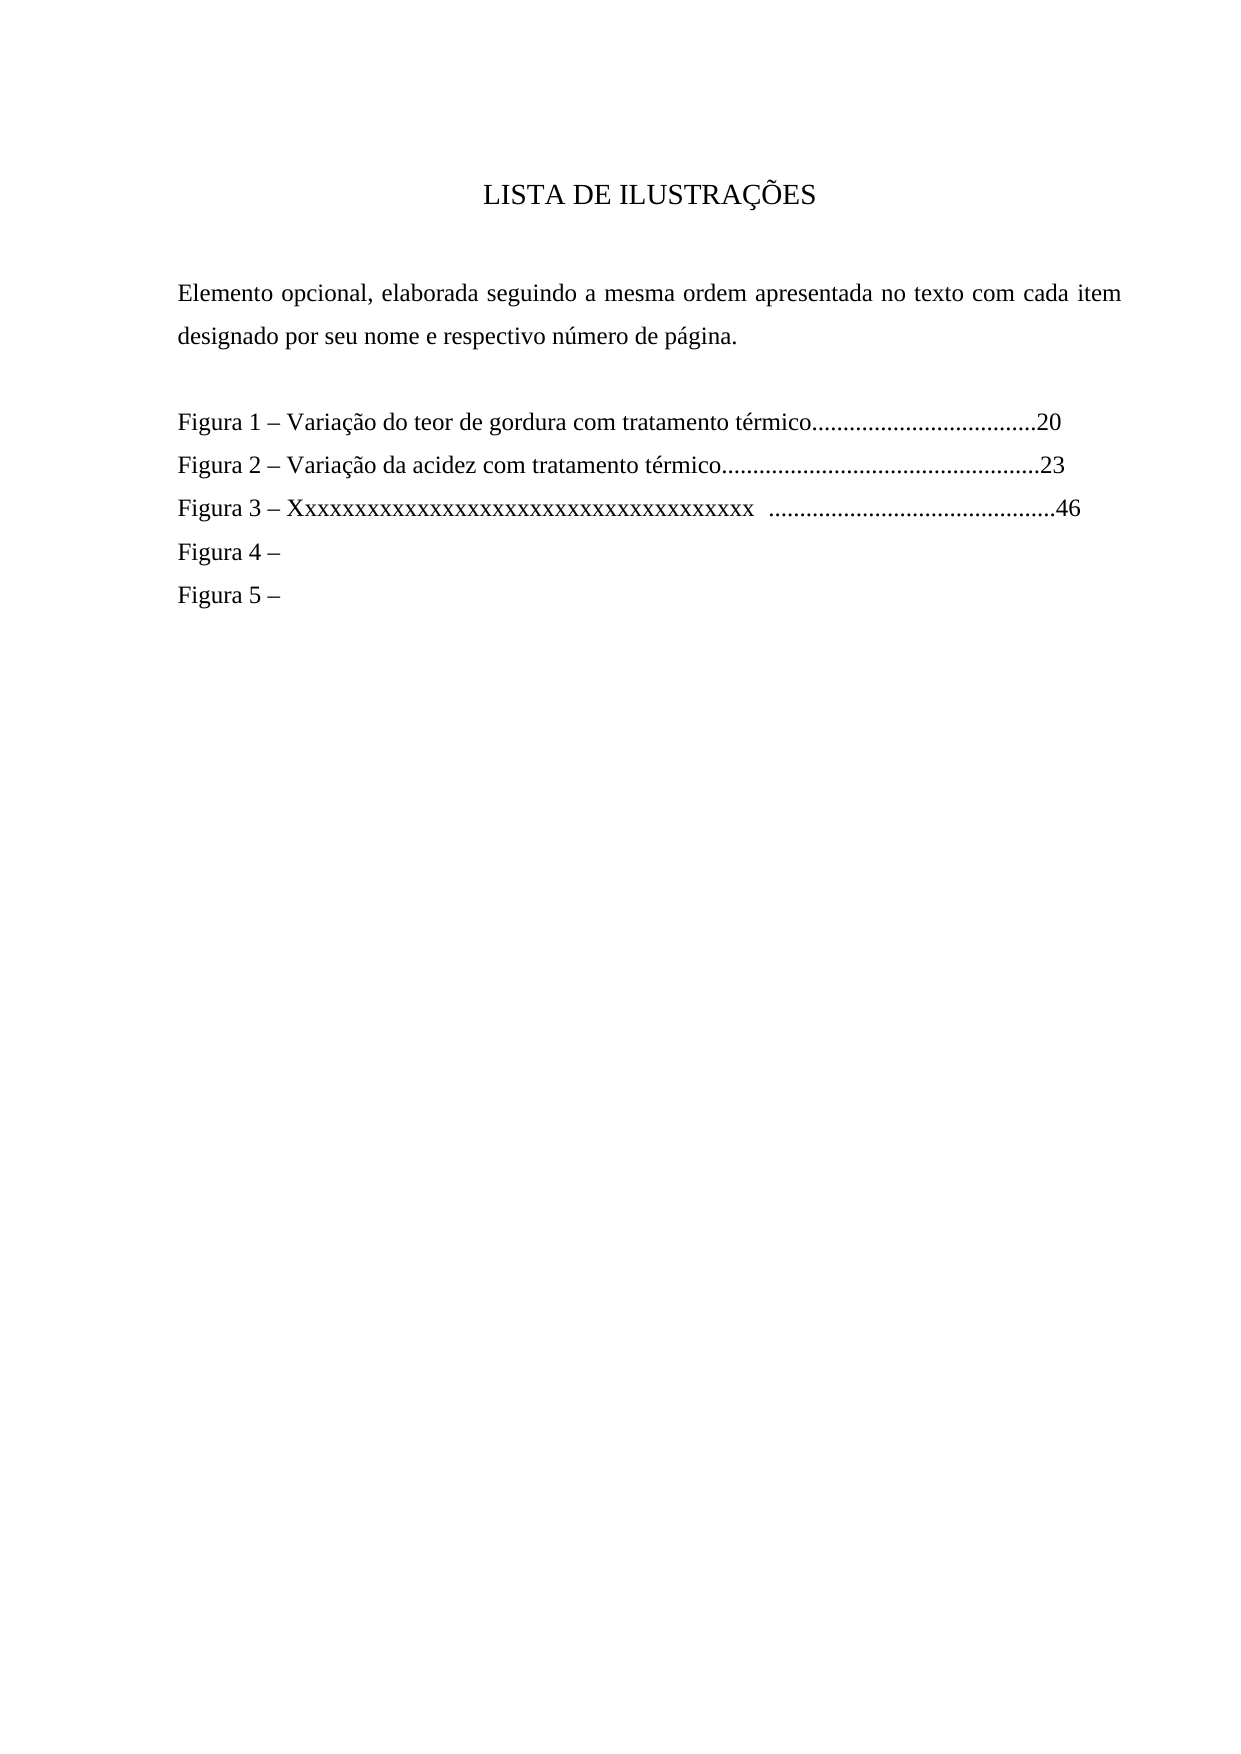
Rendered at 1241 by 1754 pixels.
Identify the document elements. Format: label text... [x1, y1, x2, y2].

text Elemento opcional, elaborada seguindo a mesma ordem apresentada no texto com cada item designado por seu nome e respectivo número de página. [177, 278, 1122, 350]
text LISTA DE ILUSTRAÇÕES [177, 177, 1122, 211]
text Figura 5 – [177, 580, 1122, 608]
text Figura 3 – Xxxxxxxxxxxxxxxxxxxxxxxxxxxxxxxxxxxxx ..............................................46 [177, 493, 1122, 522]
text Figura 4 – [177, 537, 1122, 565]
text Figura 2 – Variação da acidez com tratamento térmico...................................................23 [177, 450, 1122, 479]
text Figura 1 – Variação do teor de gordura com tratamento térmico....................................20 [177, 407, 1122, 436]
